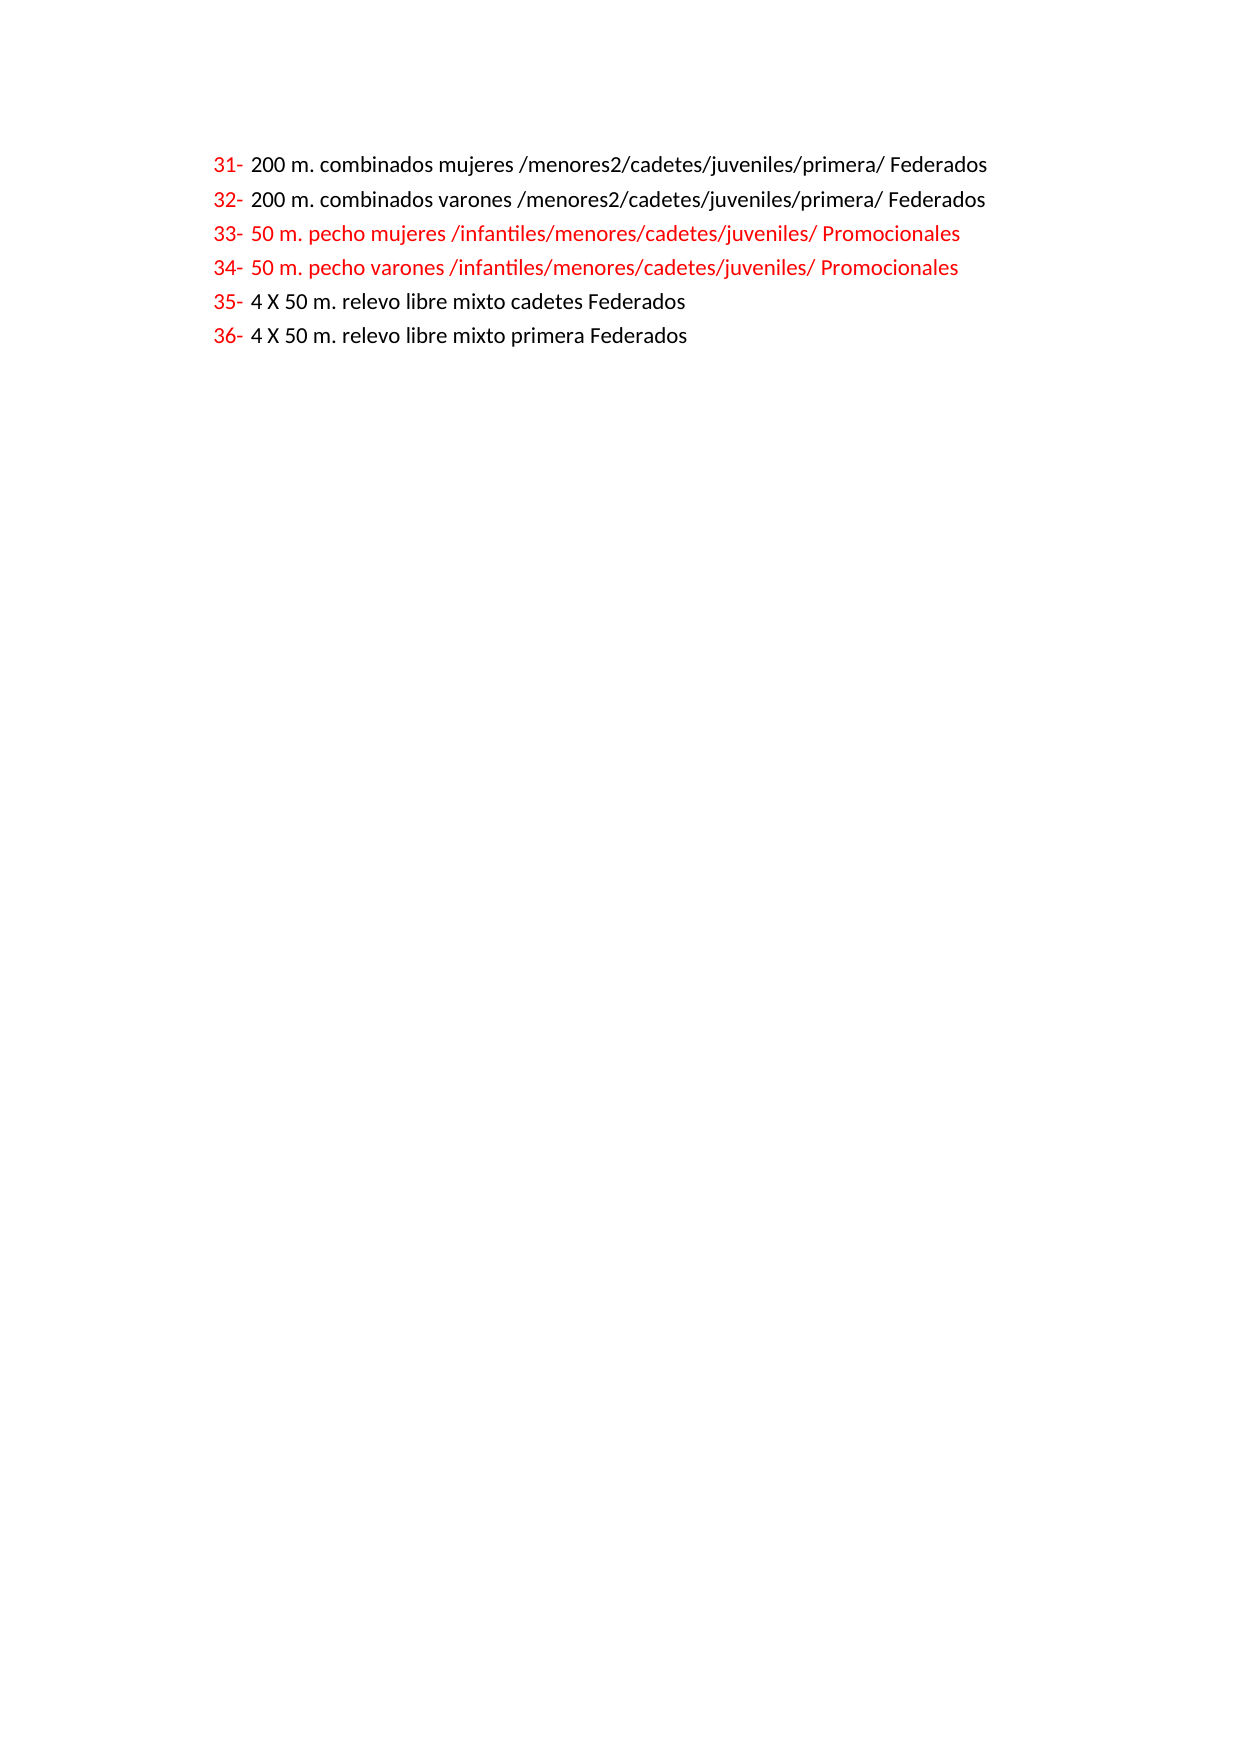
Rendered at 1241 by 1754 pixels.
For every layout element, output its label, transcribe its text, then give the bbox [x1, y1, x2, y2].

list 200 m. combinados varones /menores2/cadetes/juveniles/primera/ Federados [213, 185, 1063, 213]
list 4 X 50 m. relevo libre mixto cadetes Federados [213, 287, 1063, 315]
list 4 X 50 m. relevo libre mixto primera Federados [213, 321, 1063, 349]
list 50 m. pecho mujeres /infantiles/menores/cadetes/juveniles/ Promocionales [213, 219, 1063, 247]
list 200 m. combinados mujeres /menores2/cadetes/juveniles/primera/ Federados [213, 151, 1063, 179]
list 50 m. pecho varones /infantiles/menores/cadetes/juveniles/ Promocionales [213, 253, 1063, 281]
